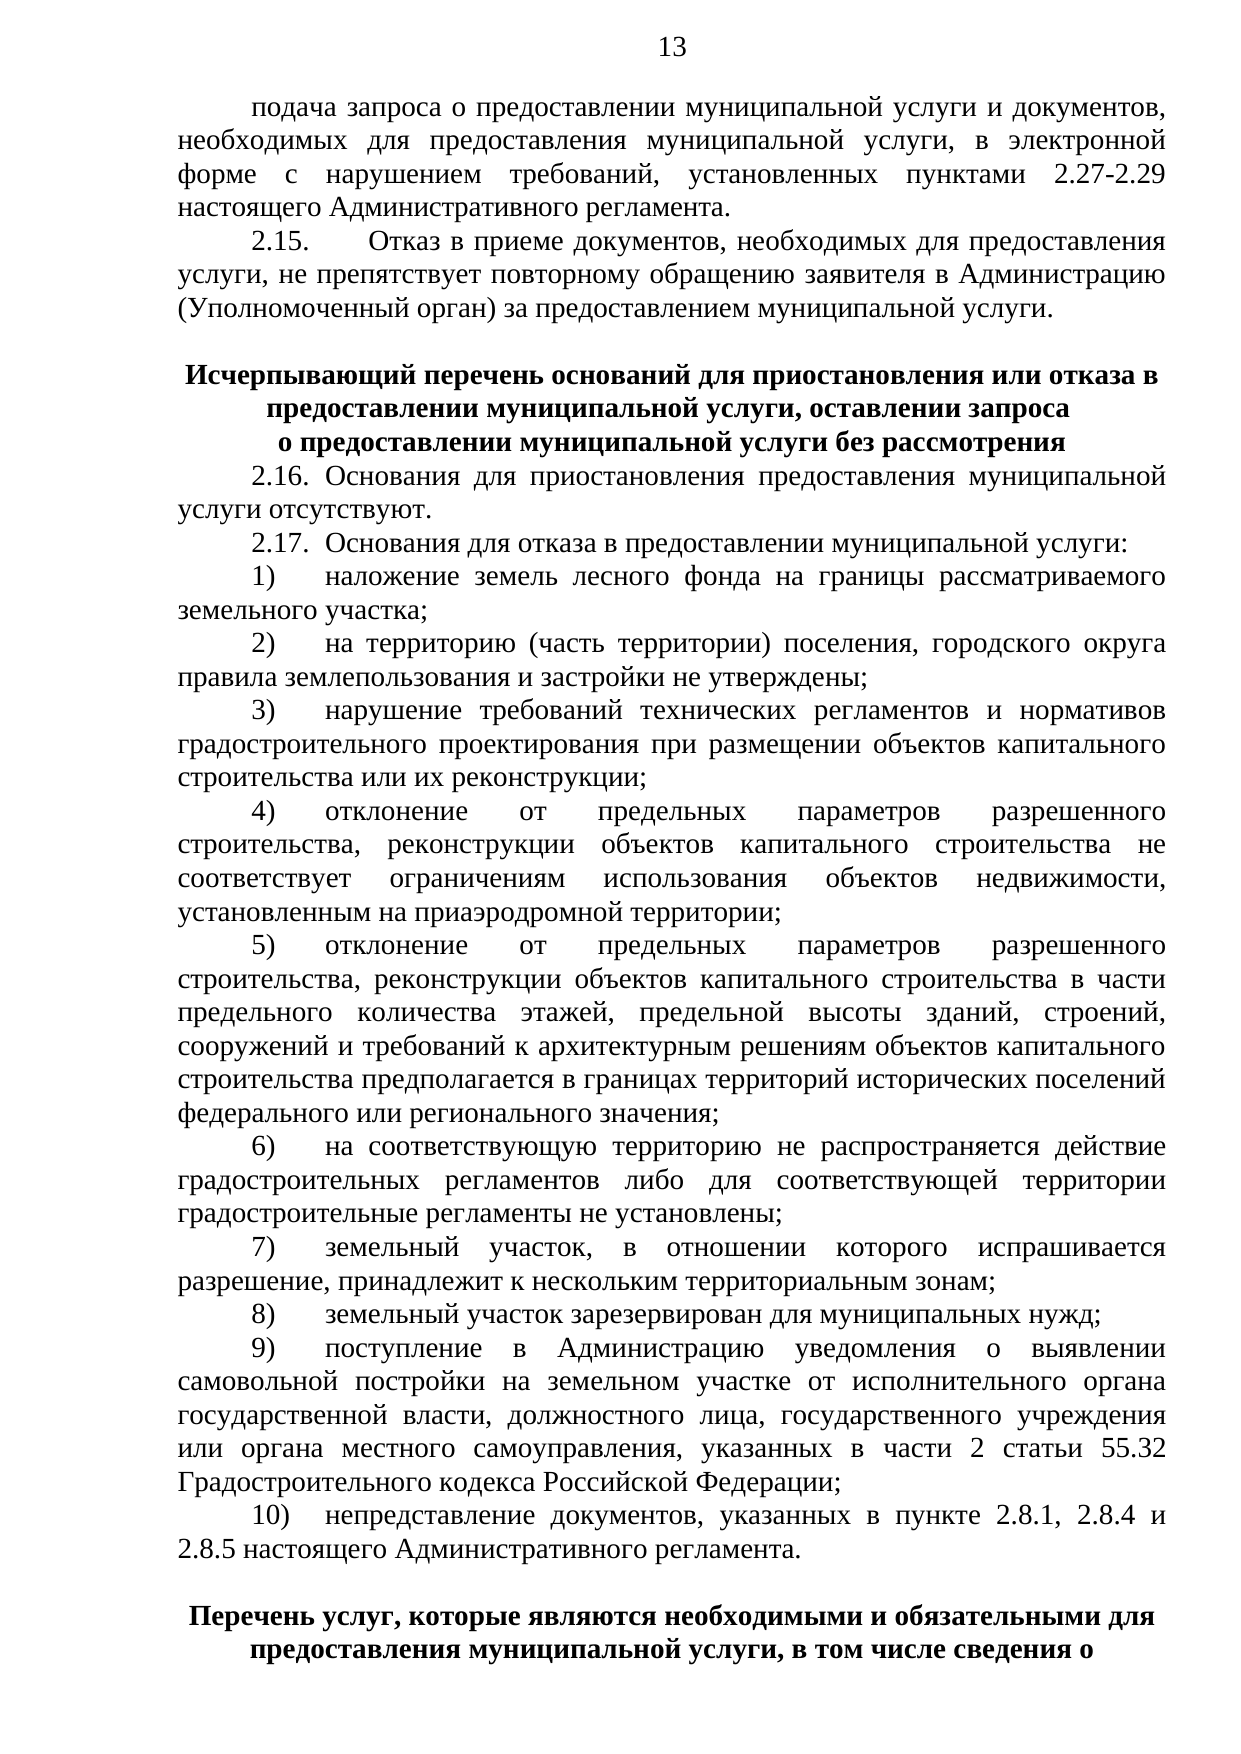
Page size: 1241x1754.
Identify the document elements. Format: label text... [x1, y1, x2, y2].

list непредставление документов, указанных в пункте 2.8.1, 2.8.4 и 2.8.5 настоящего Административного регламента. [177, 1497, 1167, 1564]
list Отказ в приеме документов, необходимых для предоставления услуги, не препятствует повторному обращению заявителя в Администрацию (Уполномоченный орган) за предоставлением муниципальной услуги. [177, 223, 1167, 323]
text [177, 1598, 1167, 1665]
list земельный участок зарезервирован для муниципальных нужд; [177, 1296, 1167, 1330]
text подача запроса о предоставлении муниципальной услуги и документов, необходимых для предоставления муниципальной услуги, в электронной форме с нарушением требований, установленных пунктами 2.27-2.29 настоящего Административного регламента. [177, 89, 1167, 223]
list на соответствующую территорию не распространяется действие градостроительных регламентов либо для соответствующей территории градостроительные регламенты не установлены; [177, 1128, 1167, 1229]
list земельный участок, в отношении которого испрашивается разрешение, принадлежит к нескольким территориальным зонам; [177, 1229, 1167, 1296]
list отклонение от предельных параметров разрешенного строительства, реконструкции объектов капитального строительства в части предельного количества этажей, предельной высоты зданий, строений, сооружений и требований к архитектурным решениям объектов капитального строительства предполагается в границах территорий исторических поселений федерального или регионального значения; [177, 927, 1167, 1128]
text Исчерпывающий перечень оснований для приостановления или отказа в предоставлении муниципальной услуги, оставлении запроса о предоставлении муниципальной услуги без рассмотрения [177, 357, 1167, 458]
list нарушение требований технических регламентов и нормативов градостроительного проектирования при размещении объектов капитального строительства или их реконструкции; [177, 692, 1167, 793]
list на территорию (часть территории) поселения, городского округа правила землепользования и застройки не утверждены; [177, 625, 1167, 692]
list наложение земель лесного фонда на границы рассматриваемого земельного участка; [177, 558, 1167, 625]
list Основания для отказа в предоставлении муниципальной услуги: [177, 525, 1167, 558]
list отклонение от предельных параметров разрешенного строительства, реконструкции объектов капитального строительства не соответствует ограничениям использования объектов недвижимости, установленным на приаэродромной территории; [177, 793, 1167, 927]
list поступление в Администрацию уведомления о выявлении самовольной постройки на земельном участке от исполнительного органа государственной власти, должностного лица, государственного учреждения или органа местного самоуправления, указанных в части 2 статьи 55.32 Градостроительного кодекса Российской Федерации; [177, 1330, 1167, 1497]
list Основания для приостановления предоставления муниципальной услуги отсутствуют. [177, 458, 1167, 525]
